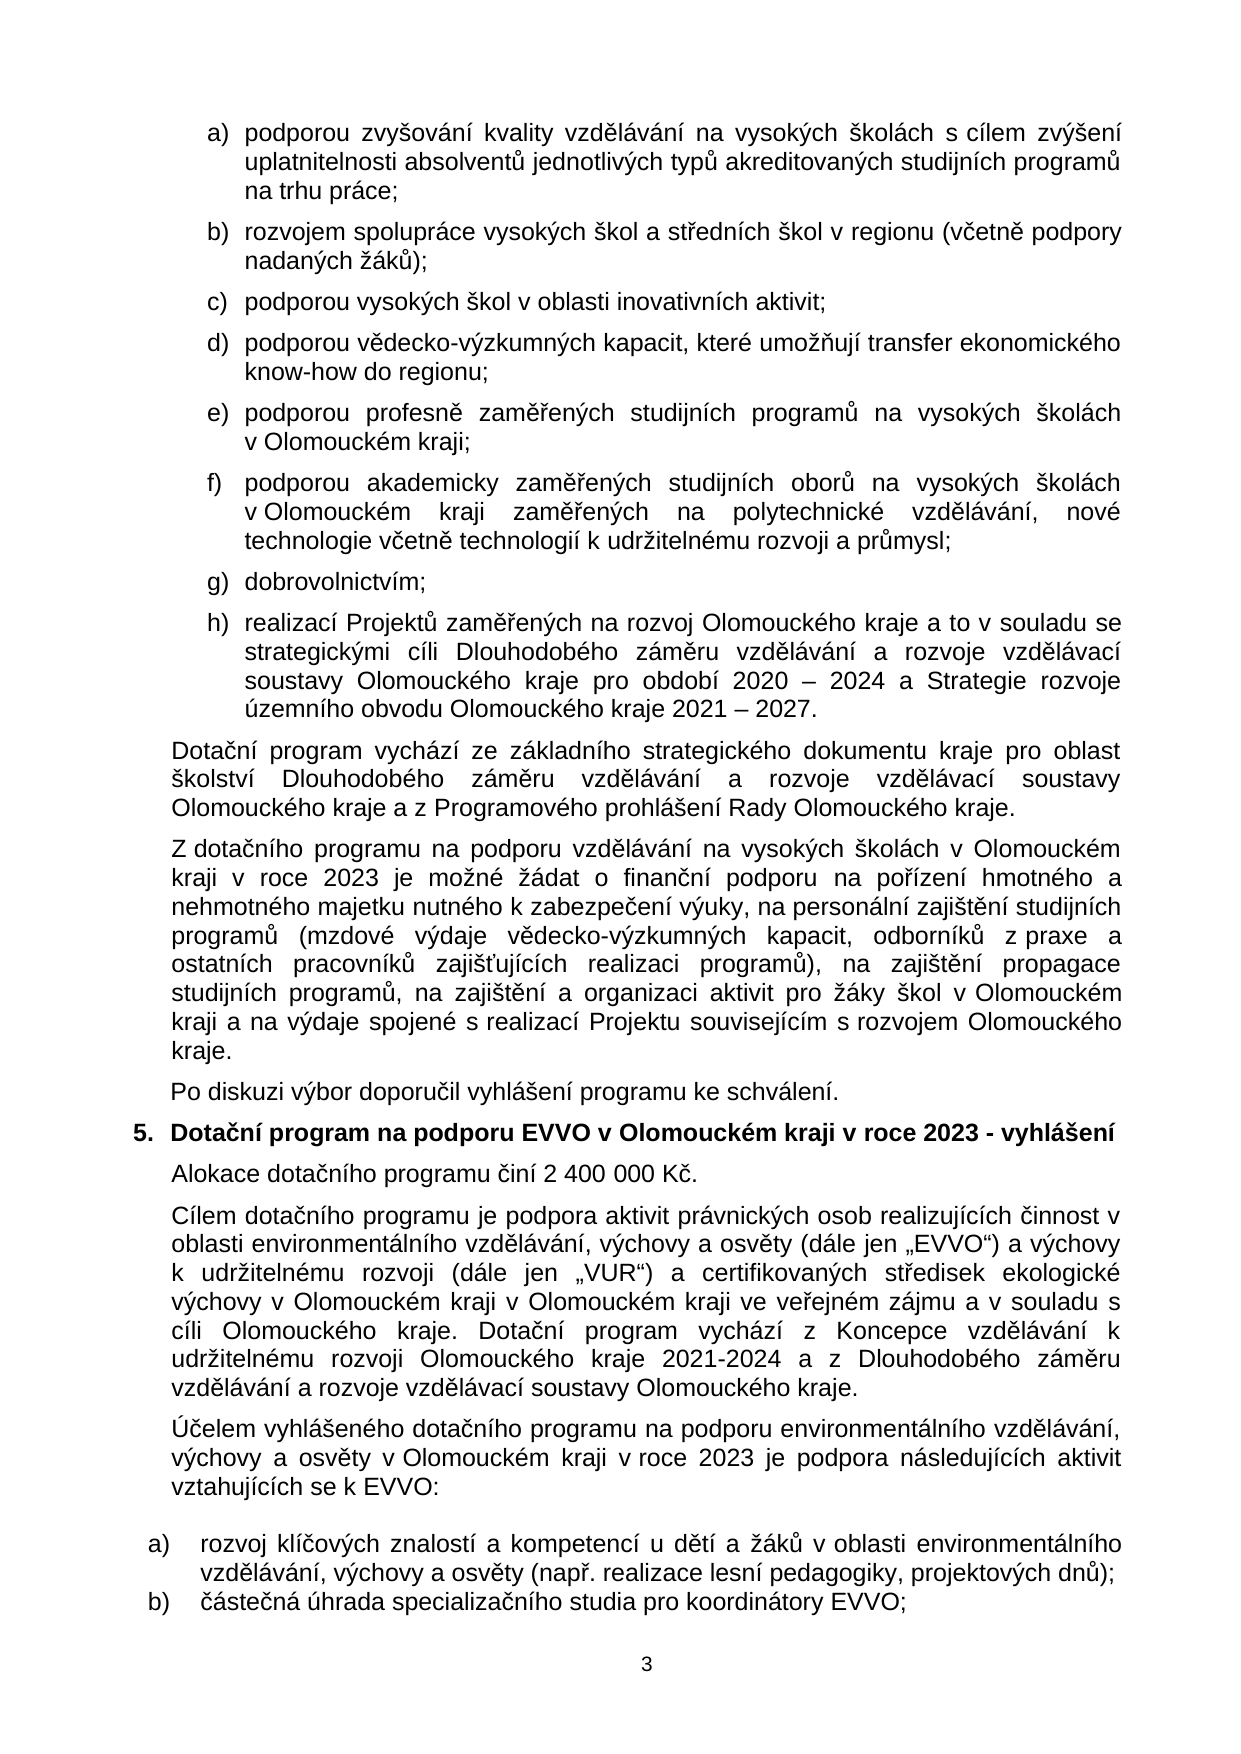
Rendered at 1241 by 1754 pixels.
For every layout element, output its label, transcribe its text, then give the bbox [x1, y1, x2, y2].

list podporou zvyšování kvality vzdělávání na vysokých školách s cílem zvýšení uplatnitelnosti absolventů jednotlivých typů akreditovaných studijních programů na trhu práce; [207, 118, 1122, 204]
text Po diskuzi výbor doporučil vyhlášení programu ke schválení. [170, 1077, 1122, 1106]
text Účelem vyhlášeného dotačního programu na podporu environmentálního vzdělávání, výchovy a osvěty v Olomouckém kraji v roce 2023 je podpora následujících aktivit vztahujících se k EVVO: [171, 1414, 1122, 1501]
text Cílem dotačního programu je podpora aktivit právnických osob realizujících činnost v oblasti environmentálního vzdělávání, výchovy a osvěty (dále jen „EVVO“) a výchovy k udržitelnému rozvoji (dále jen „VUR“) a certifikovaných středisek ekologické výchovy v Olomouckém kraji v Olomouckém kraji ve veřejném zájmu a v souladu s cíli Olomouckého kraje. Dotační program vychází z Koncepce vzdělávání k udržitelnému rozvoji Olomouckého kraje 2021-2024 a z Dlouhodobého záměru vzdělávání a rozvoje vzdělávací soustavy Olomouckého kraje. [171, 1201, 1122, 1402]
text Z dotačního programu na podporu vzdělávání na vysokých školách v Olomouckém kraji v roce 2023 je možné žádat o finanční podporu na pořízení hmotného a nehmotného majetku nutného k zabezpečení výuky, na personální zajištění studijních programů (mzdové výdaje vědecko-výzkumných kapacit, odborníků z praxe a ostatních pracovníků zajišťujících realizaci programů), na zajištění propagace studijních programů, na zajištění a organizaci aktivit pro žáky škol v Olomouckém kraji a na výdaje spojené s realizací Projektu souvisejícím s rozvojem Olomouckého kraje. [171, 834, 1122, 1064]
list částečná úhrada specializačního studia pro koordinátory EVVO; [148, 1587, 1122, 1616]
list realizací Projektů zaměřených na rozvoj Olomouckého kraje a to v souladu se strategickými cíli Dlouhodobého záměru vzdělávání a rozvoje vzdělávací soustavy Olomouckého kraje pro období 2020 – 2024 a Strategie rozvoje územního obvodu Olomouckého kraje 2021 – 2027. [207, 608, 1122, 723]
text Dotační program vychází ze základního strategického dokumentu kraje pro oblast školství Dlouhodobého záměru vzdělávání a rozvoje vzdělávací soustavy Olomouckého kraje a z Programového prohlášení Rady Olomouckého kraje. [171, 736, 1122, 822]
list podporou akademicky zaměřených studijních oborů na vysokých školách v Olomouckém kraji zaměřených na polytechnické vzdělávání, nové technologie včetně technologií k udržitelnému rozvoji a průmysl; [207, 468, 1122, 554]
list dobrovolnictvím; [207, 567, 1122, 596]
list podporou profesně zaměřených studijních programů na vysokých školách v Olomouckém kraji; [207, 398, 1122, 456]
text Alokace dotačního programu činí 2 400 000 Kč. [171, 1159, 1122, 1188]
list rozvoj klíčových znalostí a kompetencí u dětí a žáků v oblasti environmentálního vzdělávání, výchovy a osvěty (např. realizace lesní pedagogiky, projektových dnů); [148, 1529, 1122, 1587]
list podporou vědecko-výzkumných kapacit, které umožňují transfer ekonomického know-how do regionu; [207, 328, 1122, 386]
list Dotační program na podporu EVVO v Olomouckém kraji v roce 2023 - vyhlášení [133, 1118, 1122, 1147]
list rozvojem spolupráce vysokých škol a středních škol v regionu (včetně podpory nadaných žáků); [207, 217, 1122, 274]
list podporou vysokých škol v oblasti inovativních aktivit; [207, 287, 1122, 316]
